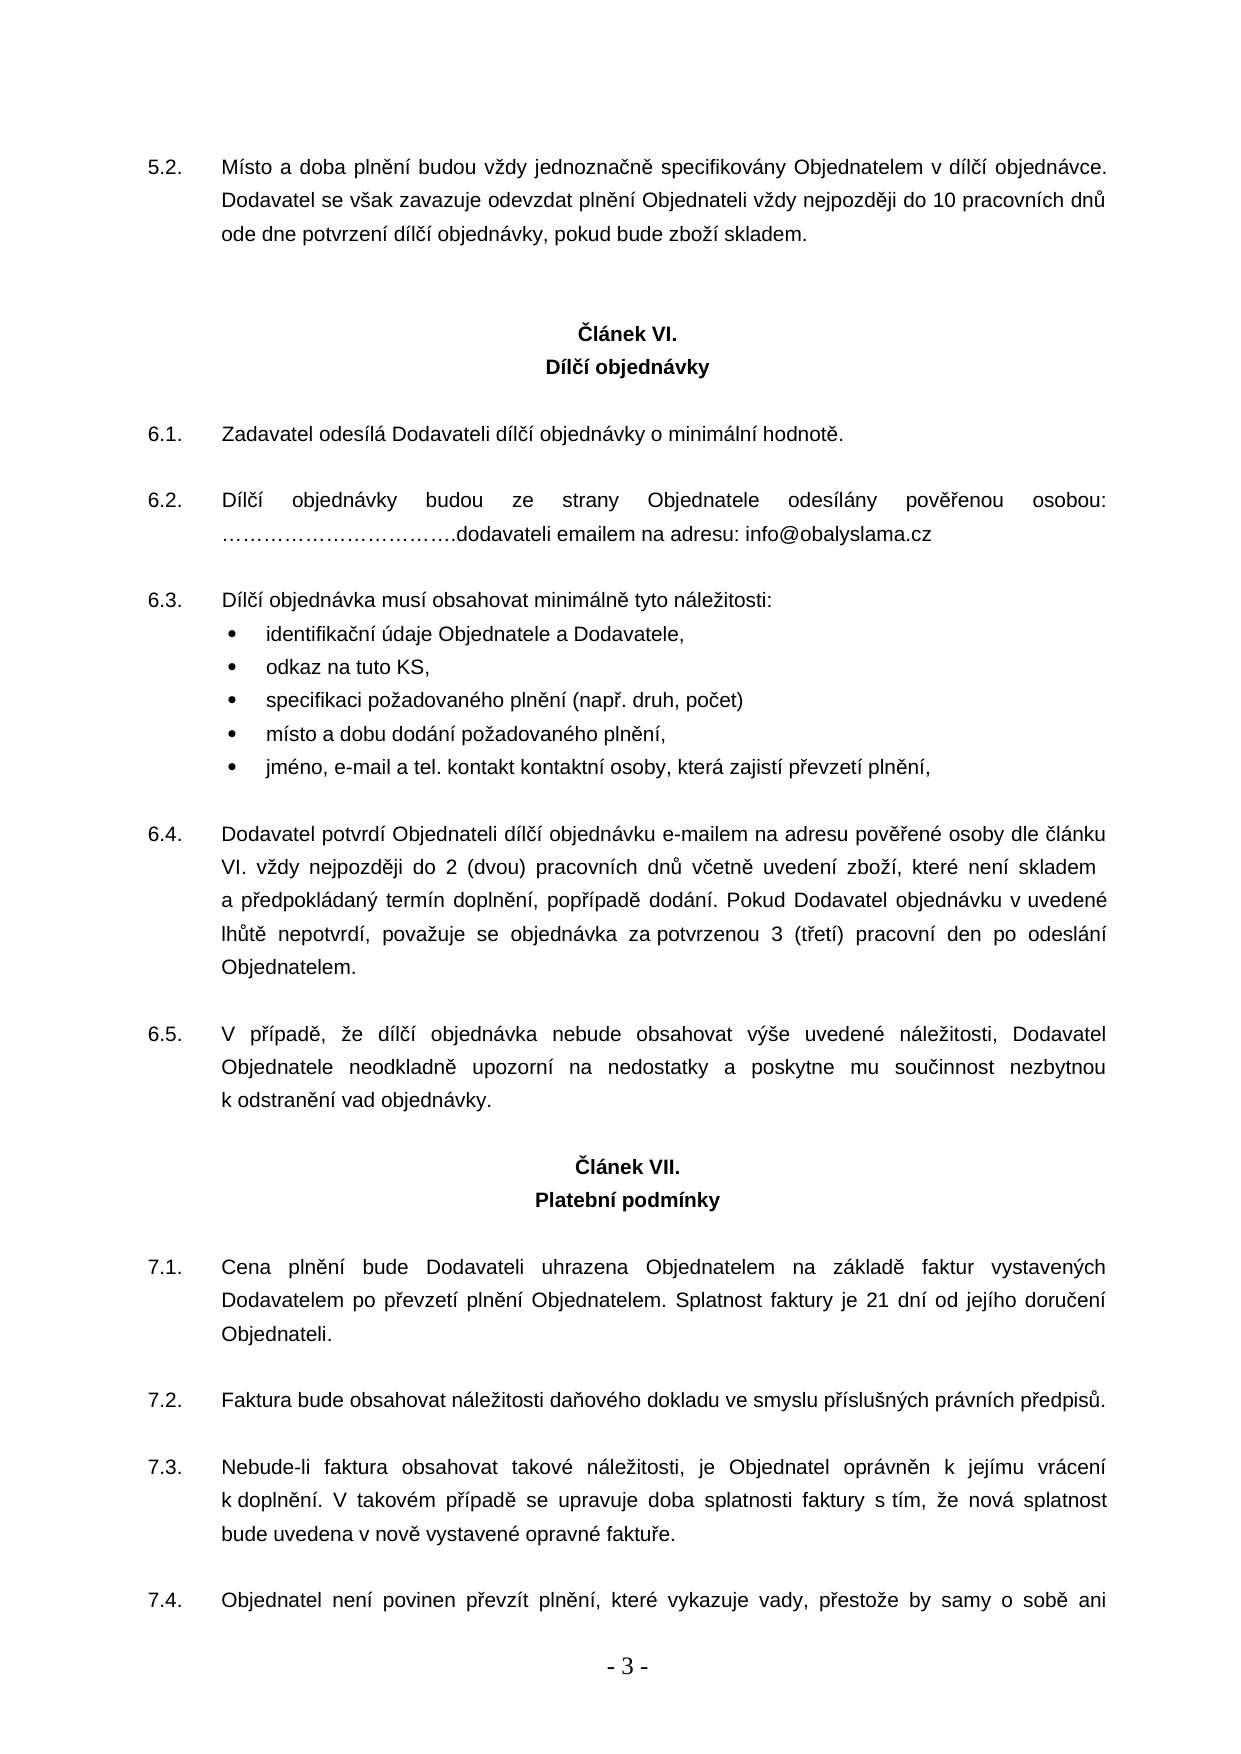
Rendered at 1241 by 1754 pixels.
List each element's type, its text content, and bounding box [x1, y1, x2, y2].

text 6.3. Dílčí objednávka musí obsahovat minimálně tyto náležitosti: [148, 581, 1107, 614]
list jméno, e-mail a tel. kontakt kontaktní osoby, která zajistí převzetí plnění, [228, 748, 1107, 781]
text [148, 1581, 1107, 1614]
text 6.2. Dílčí objednávky budou ze strany Objednatele odesílány pověřenou osobou: …………………………….dodavateli emailem na adresu: info@obalyslama.cz [148, 481, 1107, 548]
text 7.3. Nebude-li faktura obsahovat takové náležitosti, je Objednatel oprávněn k jejímu vrácení k doplnění. V takovém případě se upravuje doba splatnosti faktury s tím, že nová splatnost bude uvedena v nově vystavené opravné faktuře. [148, 1448, 1107, 1548]
text 6.1. Zadavatel odesílá Dodavateli dílčí objednávky o minimální hodnotě. [148, 414, 1107, 448]
text Článek VI. [148, 314, 1107, 348]
text 5.2. Místo a doba plnění budou vždy jednoznačně specifikovány Objednatelem v dílčí objednávce. Dodavatel se však zavazuje odevzdat plnění Objednateli vždy nejpozději do 10 pracovních dnů ode dne potvrzení dílčí objednávky, pokud bude zboží skladem. [148, 148, 1107, 248]
text 7.1. Cena plnění bude Dodavateli uhrazena Objednatelem na základě faktur vystavených Dodavatelem po převzetí plnění Objednatelem. Splatnost faktury je 21 dní od jejího doručení Objednateli. [148, 1248, 1107, 1348]
text Dílčí objednávky [148, 348, 1107, 381]
list odkaz na tuto KS, [228, 648, 1107, 681]
list místo a dobu dodání požadovaného plnění, [228, 714, 1107, 748]
text 7.2. Faktura bude obsahovat náležitosti daňového dokladu ve smyslu příslušných právních předpisů. [148, 1381, 1107, 1414]
text 6.4. Dodavatel potvrdí Objednateli dílčí objednávku e-mailem na adresu pověřené osoby dle článku VI. vždy nejpozději do 2 (dvou) pracovních dnů včetně uvedení zboží, které není skladem a předpokládaný termín doplnění, popřípadě dodání. Pokud Dodavatel objednávku v uvedené lhůtě nepotvrdí, považuje se objednávka za potvrzenou 3 (třetí) pracovní den po odeslání Objednatelem. [148, 814, 1107, 981]
text Článek VII. [148, 1148, 1107, 1181]
list identifikační údaje Objednatele a Dodavatele, [228, 614, 1107, 648]
list specifikaci požadovaného plnění (např. druh, počet) [228, 681, 1107, 714]
text Platební podmínky [148, 1181, 1107, 1214]
text 6.5. V případě, že dílčí objednávka nebude obsahovat výše uvedené náležitosti, Dodavatel Objednatele neodkladně upozorní na nedostatky a poskytne mu součinnost nezbytnou k odstranění vad objednávky. [148, 1014, 1107, 1114]
